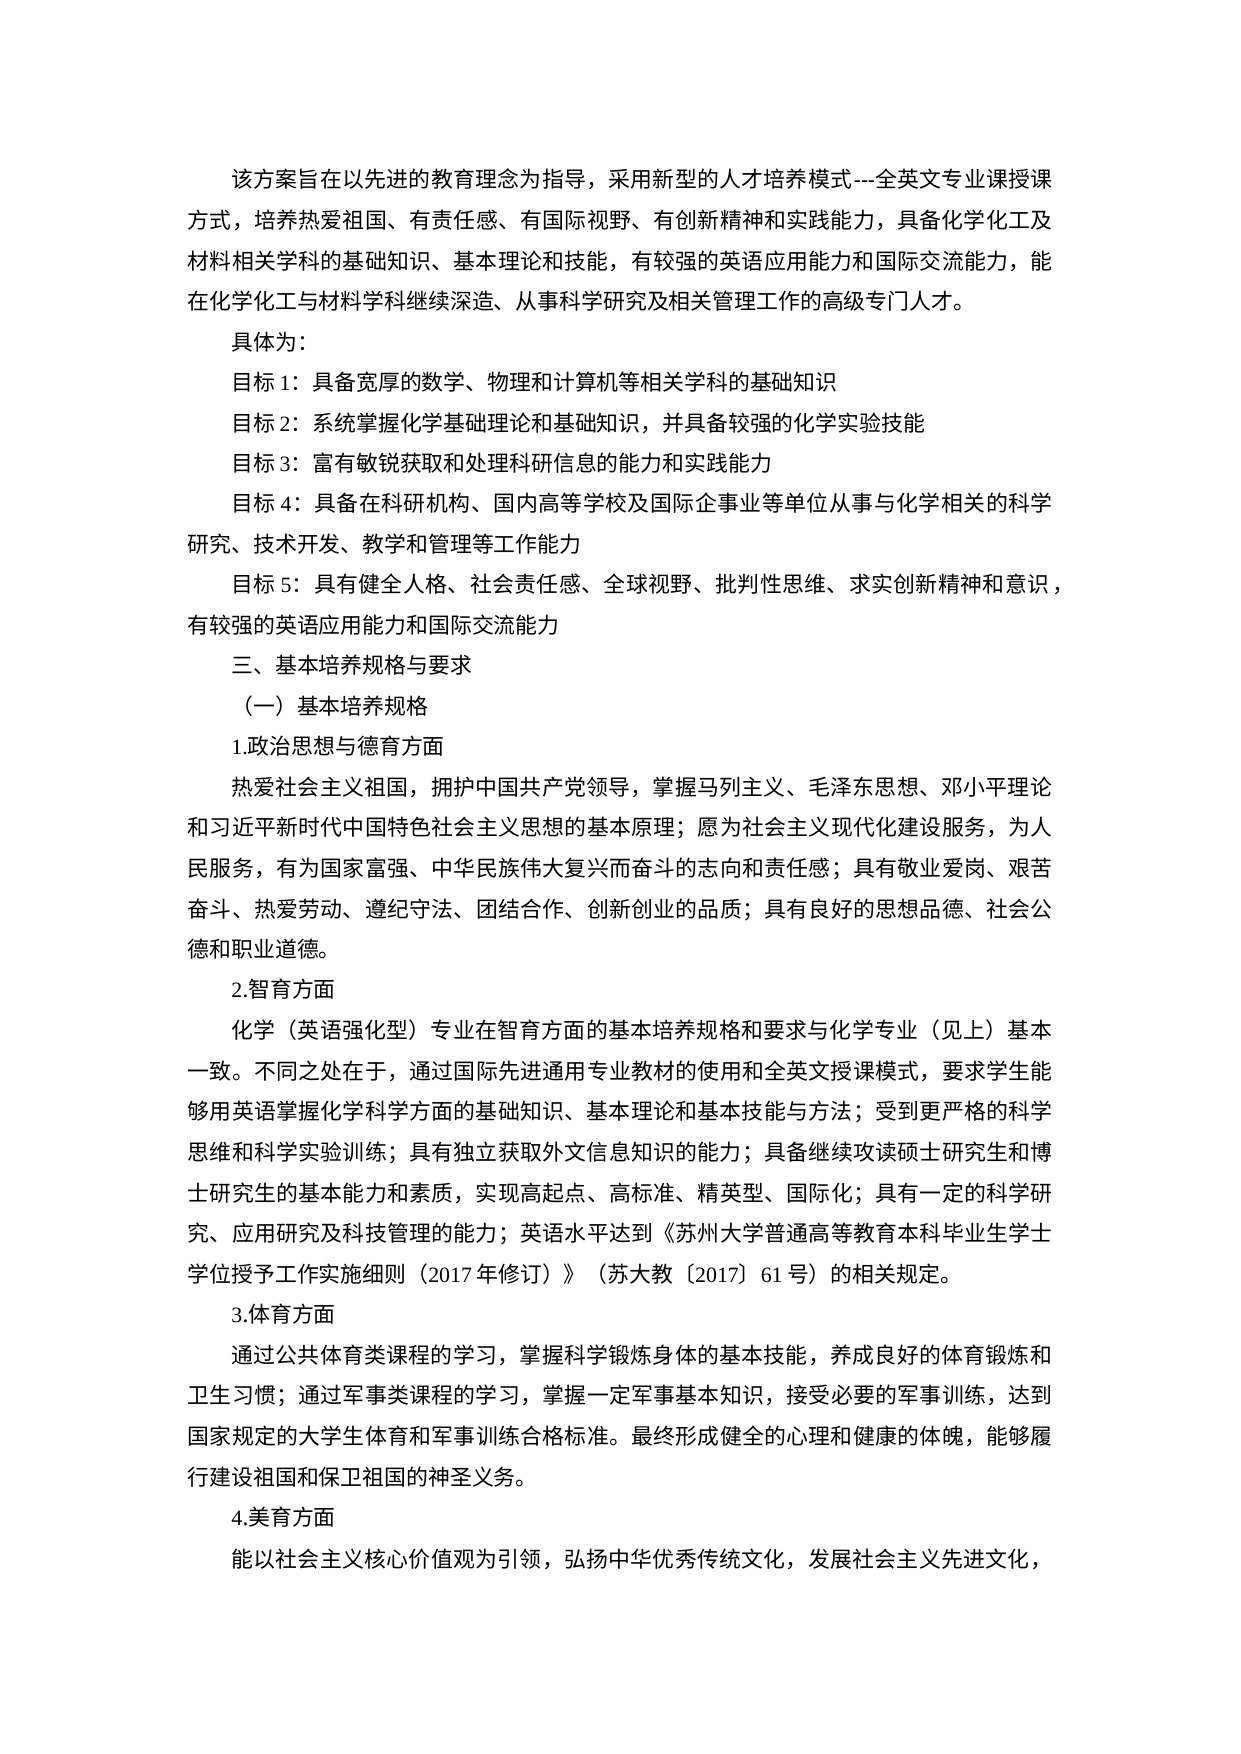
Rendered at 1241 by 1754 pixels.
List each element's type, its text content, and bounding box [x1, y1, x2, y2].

text 热爱社会主义祖国，拥护中国共产党领导，掌握马列主义、毛泽东思想、邓小平理论和习近平新时代中国特色社会主义思想的基本原理；愿为社会主义现代化建设服务，为人民服务，有为国家富强、中华民族伟大复兴而奋斗的志向和责任感；具有敬业爱岗、艰苦奋斗、热爱劳动、遵纪守法、团结合作、创新创业的品质；具有良好的思想品德、社会公德和职业道德。 [187, 769, 1053, 964]
text 1.政治思想与德育方面 [187, 729, 1053, 761]
text 3.体育方面 [187, 1297, 1053, 1329]
text 该方案旨在以先进的教育理念为指导，采用新型的人才培养模式---全英文专业课授课方式，培养热爱祖国、有责任感、有国际视野、有创新精神和实践能力，具备化学化工及材料相关学科的基础知识、基本理论和技能，有较强的英语应用能力和国际交流能力，能在化学化工与材料学科继续深造、从事科学研究及相关管理工作的高级专门人才。 [187, 162, 1053, 316]
text 化学（英语强化型）专业在智育方面的基本培养规格和要求与化学专业（见上）基本一致。不同之处在于，通过国际先进通用专业教材的使用和全英文授课模式，要求学生能够用英语掌握化学科学方面的基础知识、基本理论和基本技能与方法；受到更严格的科学思维和科学实验训练；具有独立获取外文信息知识的能力；具备继续攻读硕士研究生和博士研究生的基本能力和素质，实现高起点、高标准、精英型、国际化；具有一定的科学研究、应用研究及科技管理的能力；英语水平达到《苏州大学普通高等教育本科毕业生学士学位授予工作实施细则（2017年修订）》（苏大教〔2017〕61号）的相关规定。 [187, 1013, 1053, 1289]
text 目标4：具备在科研机构、国内高等学校及国际企事业等单位从事与化学相关的科学研究、技术开发、教学和管理等工作能力 [187, 486, 1053, 559]
text 具体为： [187, 324, 1053, 357]
text （一）基本培养规格 [187, 688, 1053, 721]
text 目标5：具有健全人格、社会责任感、全球视野、批判性思维、求实创新精神和意识，有较强的英语应用能力和国际交流能力 [187, 567, 1053, 640]
text 目标3：富有敏锐获取和处理科研信息的能力和实践能力 [187, 446, 1053, 478]
text 2.智育方面 [187, 972, 1053, 1005]
list 三、基本培养规格与要求 [187, 648, 1053, 681]
text 通过公共体育类课程的学习，掌握科学锻炼身体的基本技能，养成良好的体育锻炼和卫生习惯；通过军事类课程的学习，掌握一定军事基本知识，接受必要的军事训练，达到国家规定的大学生体育和军事训练合格标准。最终形成健全的心理和健康的体魄，能够履行建设祖国和保卫祖国的神圣义务。 [187, 1337, 1053, 1492]
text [187, 1541, 1053, 1574]
text 目标2：系统掌握化学基础理论和基础知识，并具备较强的化学实验技能 [187, 405, 1053, 438]
text 4.美育方面 [187, 1499, 1053, 1532]
text 目标1：具备宽厚的数学、物理和计算机等相关学科的基础知识 [187, 365, 1053, 397]
